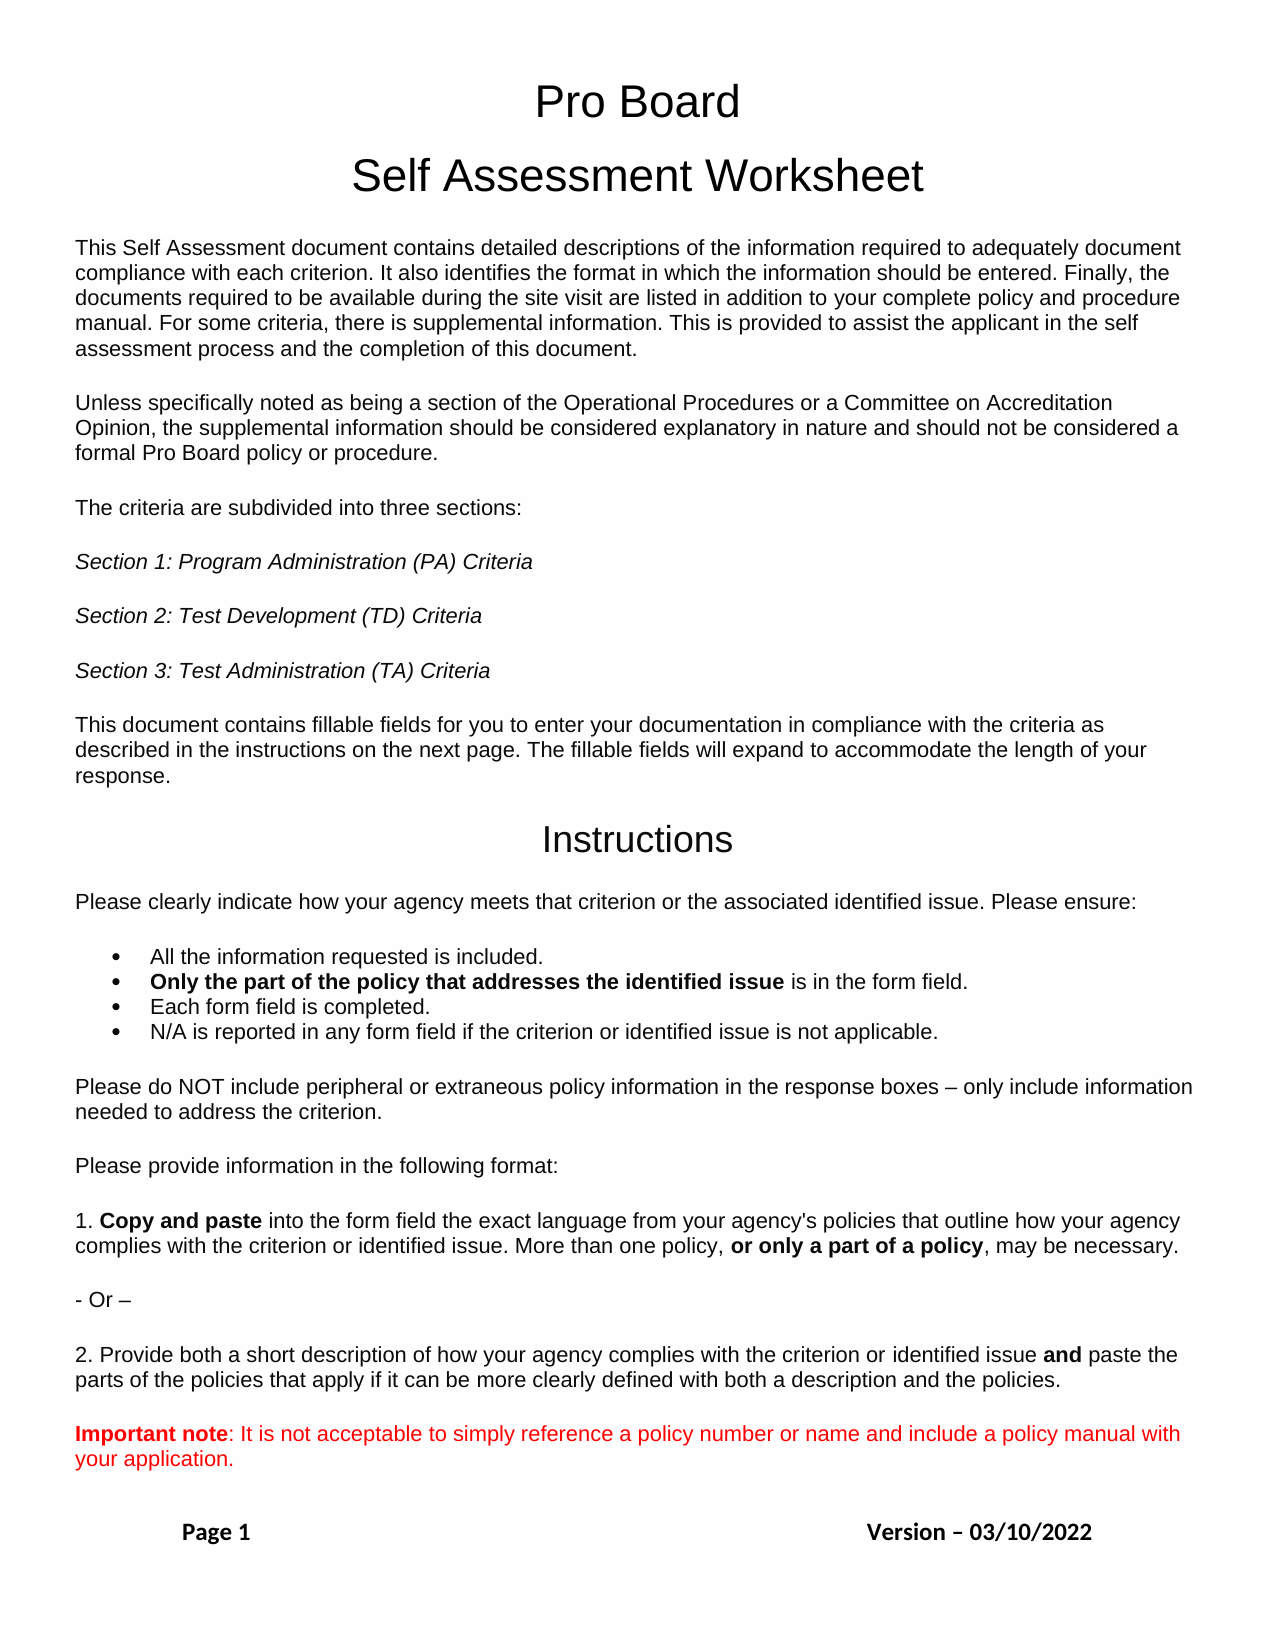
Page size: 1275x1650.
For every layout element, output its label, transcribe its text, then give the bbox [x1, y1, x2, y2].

text Please clearly indicate how your agency meets that criterion or the associated identified issue. Please ensure: [75, 889, 1200, 914]
text Self Assessment Worksheet [75, 148, 1200, 201]
text Pro Board [75, 75, 1200, 128]
text This Self Assessment document contains detailed descriptions of the information required to adequately document compliance with each criterion. It also identifies the format in which the information should be entered. Finally, the documents required to be available during the site visit are listed in addition to your complete policy and procedure manual. For some criteria, there is supplemental information. This is provided to assist the applicant in the self assessment process and the completion of this document. [75, 234, 1200, 361]
text Section 1: Program Administration (PA) Criteria [75, 549, 1200, 574]
text This document contains fillable fields for you to enter your documentation in compliance with the criteria as described in the instructions on the next page. The fillable fields will expand to accommodate the length of your response. [75, 712, 1200, 788]
text Instructions [75, 817, 1200, 860]
text Please do NOT include peripheral or extraneous policy information in the response boxes – only include information needed to address the criterion. [75, 1073, 1200, 1124]
text Please provide information in the following format: [75, 1153, 1200, 1178]
list All the information requested is included. [112, 943, 1200, 969]
list N/A is reported in any form field if the criterion or identified issue is not applicable. [112, 1019, 1200, 1044]
text Section 2: Test Development (TD) Criteria [75, 603, 1200, 628]
text 2. Provide both a short description of how your agency complies with the criterion or identified issue and paste the parts of the policies that apply if it can be more clearly defined with both a description and the policies. [75, 1341, 1200, 1392]
text Important note: It is not acceptable to simply reference a policy number or name and include a policy manual with your application. [75, 1421, 1200, 1471]
list Each form field is completed. [112, 994, 1200, 1019]
text - Or – [75, 1287, 1200, 1312]
text Section 3: Test Administration (TA) Criteria [75, 658, 1200, 683]
text 1. Copy and paste into the form field the exact language from your agency's policies that outline how your agency complies with the criterion or identified issue. More than one policy, or only a part of a policy, may be necessary. [75, 1207, 1200, 1258]
text The criteria are subdivided into three sections: [75, 494, 1200, 520]
list Only the part of the policy that addresses the identified issue is in the form field. [112, 969, 1200, 994]
text Unless specifically noted as being a section of the Operational Procedures or a Committee on Accreditation Opinion, the supplemental information should be considered explanatory in nature and should not be considered a formal Pro Board policy or procedure. [75, 390, 1200, 465]
